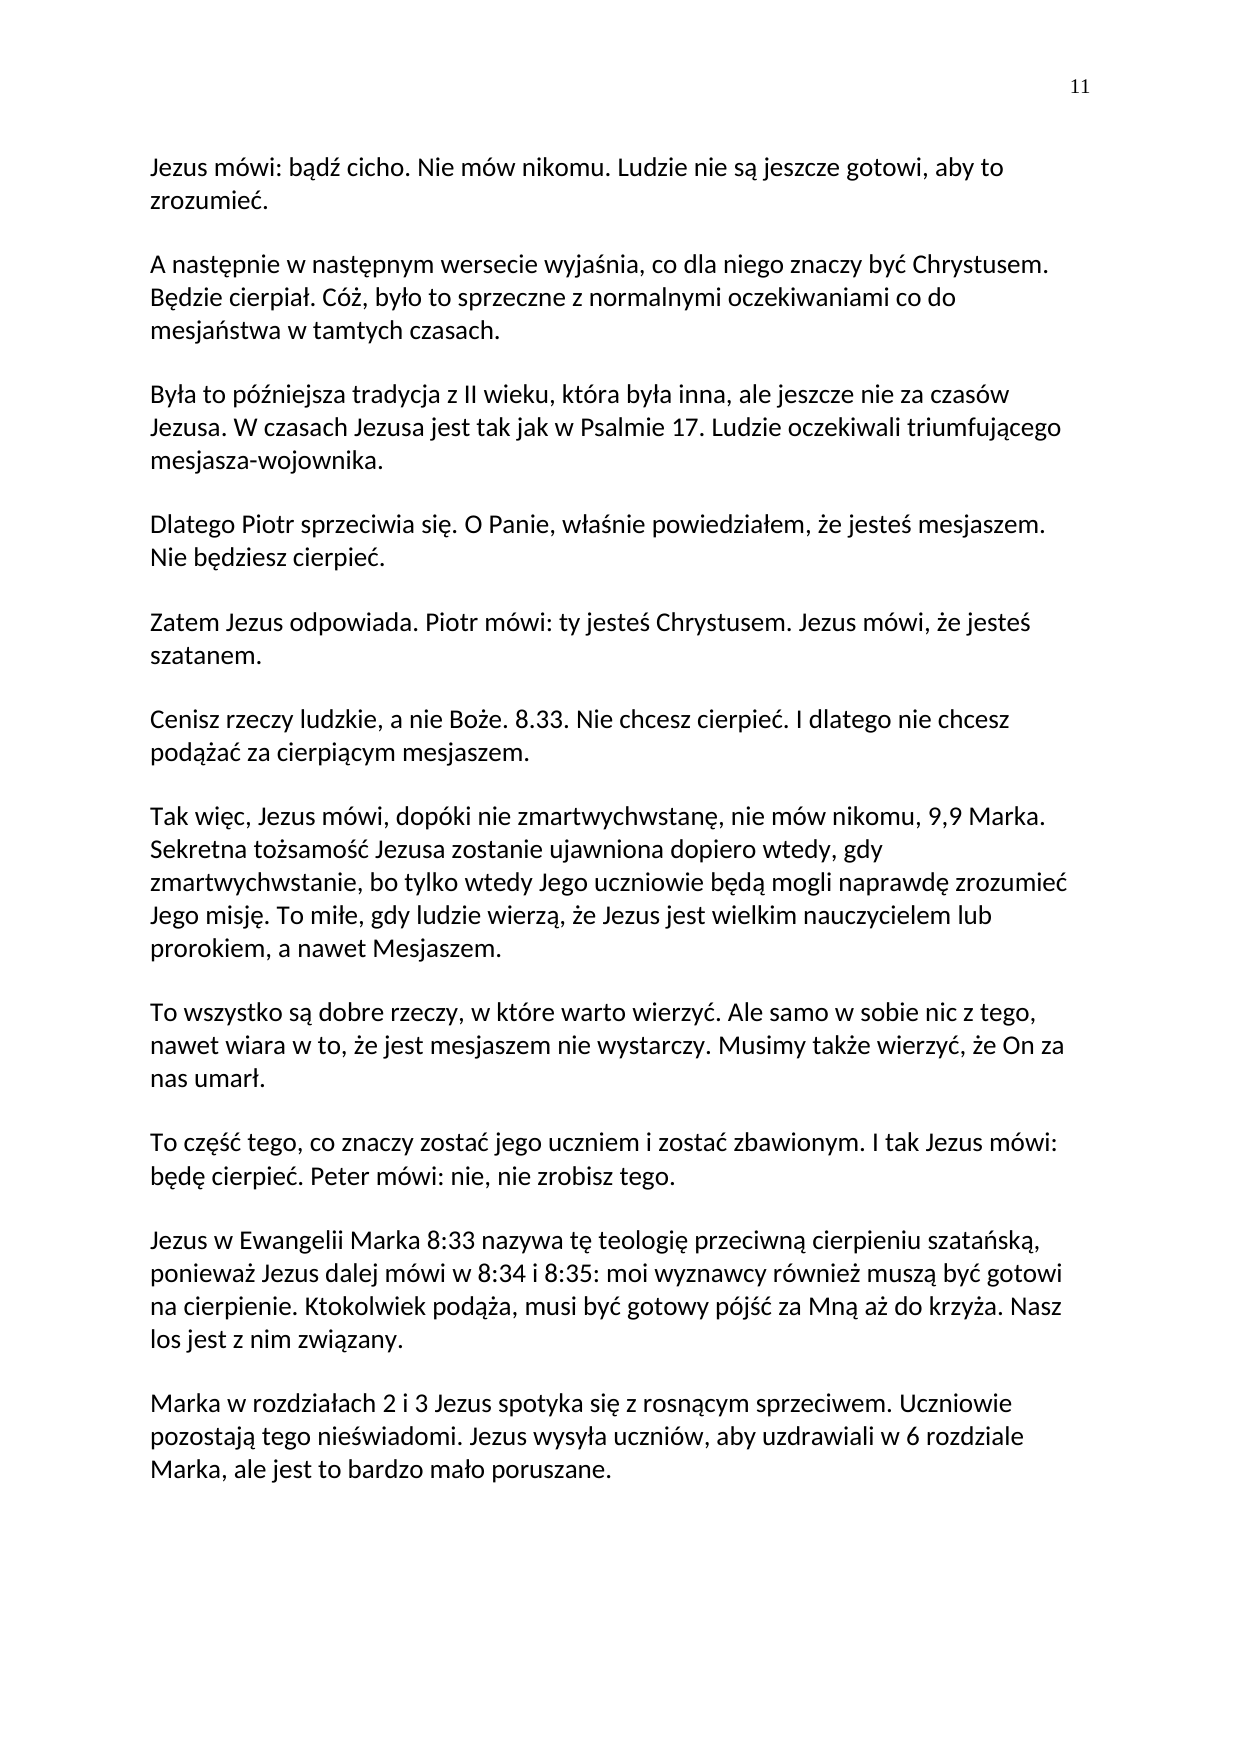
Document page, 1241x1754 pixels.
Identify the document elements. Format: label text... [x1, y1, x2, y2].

text Tak więc, Jezus mówi, dopóki nie zmartwychwstanę, nie mów nikomu, 9,9 Marka. Sekretna tożsamość Jezusa zostanie ujawniona dopiero wtedy, gdy zmartwychwstanie, bo tylko wtedy Jego uczniowie będą mogli naprawdę zrozumieć Jego misję. To miłe, gdy ludzie wierzą, że Jezus jest wielkim nauczycielem lub prorokiem, a nawet Mesjaszem. [150, 799, 1090, 964]
text To część tego, co znaczy zostać jego uczniem i zostać zbawionym. I tak Jezus mówi: będę cierpieć. Peter mówi: nie, nie zrobisz tego. [150, 1126, 1090, 1192]
text A następnie w następnym wersecie wyjaśnia, co dla niego znaczy być Chrystusem. Będzie cierpiał. Cóż, było to sprzeczne z normalnymi oczekiwaniami co do mesjaństwa w tamtych czasach. [150, 247, 1090, 346]
text To wszystko są dobre rzeczy, w które warto wierzyć. Ale samo w sobie nic z tego, nawet wiara w to, że jest mesjaszem nie wystarczy. Musimy także wierzyć, że On za nas umarł. [150, 995, 1090, 1094]
text Jezus mówi: bądź cicho. Nie mów nikomu. Ludzie nie są jeszcze gotowi, aby to zrozumieć. [150, 150, 1090, 216]
text Zatem Jezus odpowiada. Piotr mówi: ty jesteś Chrystusem. Jezus mówi, że jesteś szatanem. [150, 605, 1090, 671]
text Była to późniejsza tradycja z II wieku, która była inna, ale jeszcze nie za czasów Jezusa. W czasach Jezusa jest tak jak w Psalmie 17. Ludzie oczekiwali triumfującego mesjasza-wojownika. [150, 377, 1090, 476]
text Cenisz rzeczy ludzkie, a nie Boże. 8.33. Nie chcesz cierpieć. I dlatego nie chcesz podążać za cierpiącym mesjaszem. [150, 702, 1090, 768]
text Marka w rozdziałach 2 i 3 Jezus spotyka się z rosnącym sprzeciwem. Uczniowie pozostają tego nieświadomi. Jezus wysyła uczniów, aby uzdrawiali w 6 rozdziale Marka, ale jest to bardzo mało poruszane. [150, 1386, 1090, 1485]
text Jezus w Ewangelii Marka 8:33 nazywa tę teologię przeciwną cierpieniu szatańską, ponieważ Jezus dalej mówi w 8:34 i 8:35: moi wyznawcy również muszą być gotowi na cierpienie. Ktokolwiek podąża, musi być gotowy pójść za Mną aż do krzyża. Nasz los jest z nim związany. [150, 1223, 1090, 1355]
text Dlatego Piotr sprzeciwia się. O Panie, właśnie powiedziałem, że jesteś mesjaszem. Nie będziesz cierpieć. [150, 508, 1090, 574]
